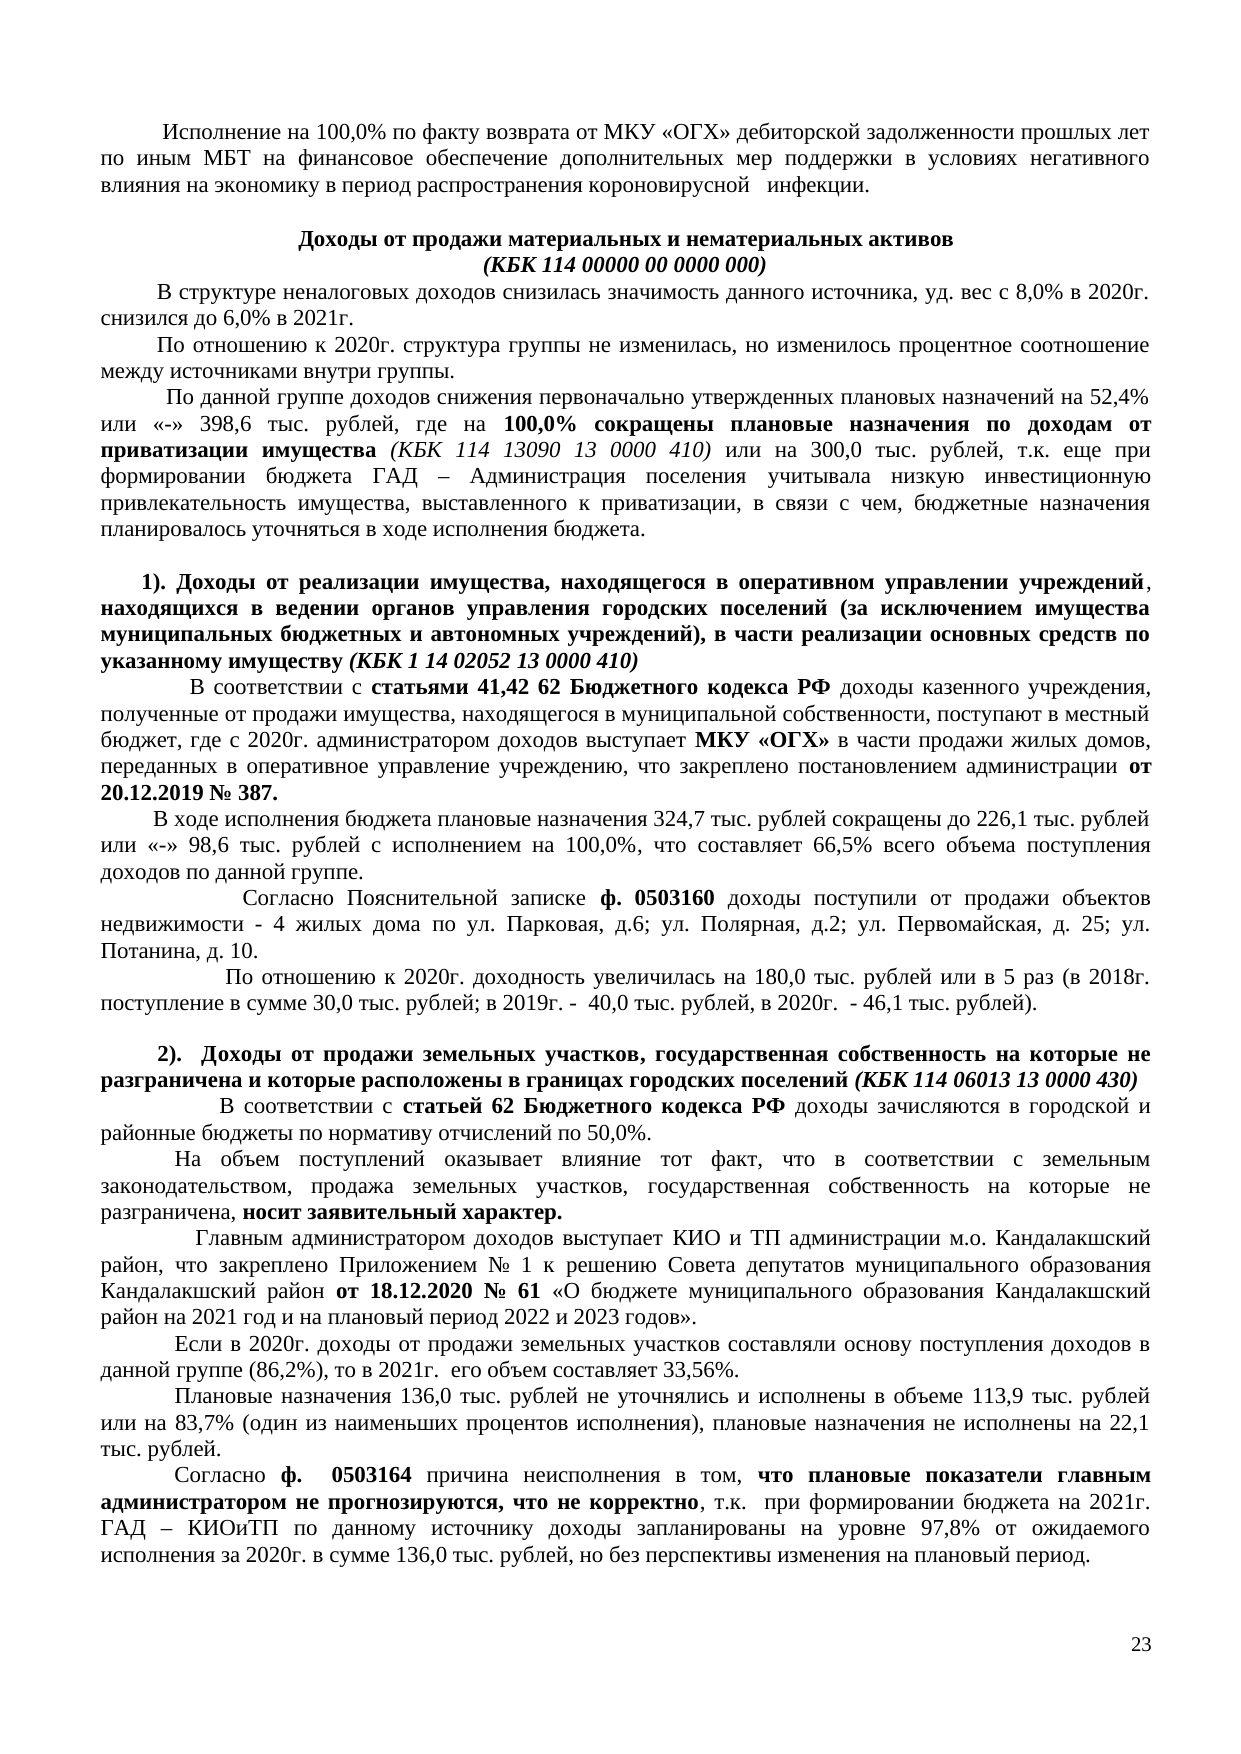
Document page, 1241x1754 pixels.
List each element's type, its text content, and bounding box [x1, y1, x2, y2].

text В ходе исполнения бюджета плановые назначения 324,7 тыс. рублей сокращены до 226,1 тыс. рублей или «-» 98,6 тыс. рублей с исполнением на 100,0%, что составляет 66,5% всего объема поступления доходов по данной группе. [100, 805, 1152, 884]
text Согласно ф. 0503164 причина неисполнения в том, что плановые показатели главным администратором не прогнозируются, что не корректно, т.к. при формировании бюджета на 2021г. ГАД – КИОиТП по данному источнику доходы запланированы на уровне 97,8% от ожидаемого исполнения за 2020г. в сумме 136,0 тыс. рублей, но без перспективы изменения на плановый период. [100, 1462, 1152, 1567]
text Исполнение на 100,0% по факту возврата от МКУ «ОГХ» дебиторской задолженности прошлых лет по иным МБТ на финансовое обеспечение дополнительных мер поддержки в условиях негативного влияния на экономику в период распространения короновирусной инфекции. [100, 118, 1152, 197]
text Главным администратором доходов выступает КИО и ТП администрации м.о. Кандалакшский район, что закреплено Приложением № 1 к решению Совета депутатов муниципального образования Кандалакшский район от 18.12.2020 № 61 «О бюджете муниципального образования Кандалакшский район на 2021 год и на плановый период 2022 и 2023 годов». [100, 1224, 1152, 1330]
text В структуре неналоговых доходов снизилась значимость данного источника, уд. вес с 8,0% в 2020г. снизился до 6,0% в 2021г. [100, 278, 1152, 331]
text Доходы от продажи материальных и нематериальных активов [100, 225, 1152, 252]
text Если в 2020г. доходы от продажи земельных участков составляли основу поступления доходов в данной группе (86,2%), то в 2021г. его объем составляет 33,56%. [100, 1330, 1152, 1382]
text (КБК 114 00000 00 0000 000) [100, 252, 1152, 278]
text По отношению к 2020г. структура группы не изменилась, но изменилось процентное соотношение между источниками внутри группы. [100, 331, 1152, 383]
text На объем поступлений оказывает влияние тот факт, что в соответствии с земельным законодательством, продажа земельных участков, государственная собственность на которые не разграничена, носит заявительный характер. [100, 1145, 1152, 1224]
text По данной группе доходов снижения первоначально утвержденных плановых назначений на 52,4% или «-» 398,6 тыс. рублей, где на 100,0% сокращены плановые назначения по доходам от приватизации имущества (КБК 114 13090 13 0000 410) или на 300,0 тыс. рублей, т.к. еще при формировании бюджета ГАД – Администрация поселения учитывала низкую инвестиционную привлекательность имущества, выставленного к приватизации, в связи с чем, бюджетные назначения планировалось уточняться в ходе исполнения бюджета. [100, 383, 1152, 541]
text 1). Доходы от реализации имущества, находящегося в оперативном управлении учреждений, находящихся в ведении органов управления городских поселений (за исключением имущества муниципальных бюджетных и автономных учреждений), в части реализации основных средств по указанному имуществу (КБК 1 14 02052 13 0000 410) [41, 568, 1152, 673]
text Согласно Пояснительной записке ф. 0503160 доходы поступили от продажи объектов недвижимости - 4 жилых дома по ул. Парковая, д.6; ул. Полярная, д.2; ул. Первомайская, д. 25; ул. Потанина, д. 10. [100, 884, 1152, 963]
text По отношению к 2020г. доходность увеличилась на 180,0 тыс. рублей или в 5 раз (в 2018г. поступление в сумме 30,0 тыс. рублей; в 2019г. - 40,0 тыс. рублей, в 2020г. - 46,1 тыс. рублей). [41, 963, 1152, 1016]
text В соответствии с статьями 41,42 62 Бюджетного кодекса РФ доходы казенного учреждения, полученные от продажи имущества, находящегося в муниципальной собственности, поступают в местный бюджет, где с 2020г. администратором доходов выступает МКУ «ОГХ» в части продажи жилых домов, переданных в оперативное управление учреждению, что закреплено постановлением администрации от 20.12.2019 № 387. [100, 673, 1152, 805]
text 2). Доходы от продажи земельных участков, государственная собственность на которые не разграничена и которые расположены в границах городских поселений (КБК 114 06013 13 0000 430) [100, 1040, 1152, 1093]
text В соответствии с статьей 62 Бюджетного кодекса РФ доходы зачисляются в городской и районные бюджеты по нормативу отчислений по 50,0%. [100, 1093, 1152, 1145]
text Плановые назначения 136,0 тыс. рублей не уточнялись и исполнены в объеме 113,9 тыс. рублей или на 83,7% (один из наименьших процентов исполнения), плановые назначения не исполнены на 22,1 тыс. рублей. [100, 1382, 1152, 1462]
